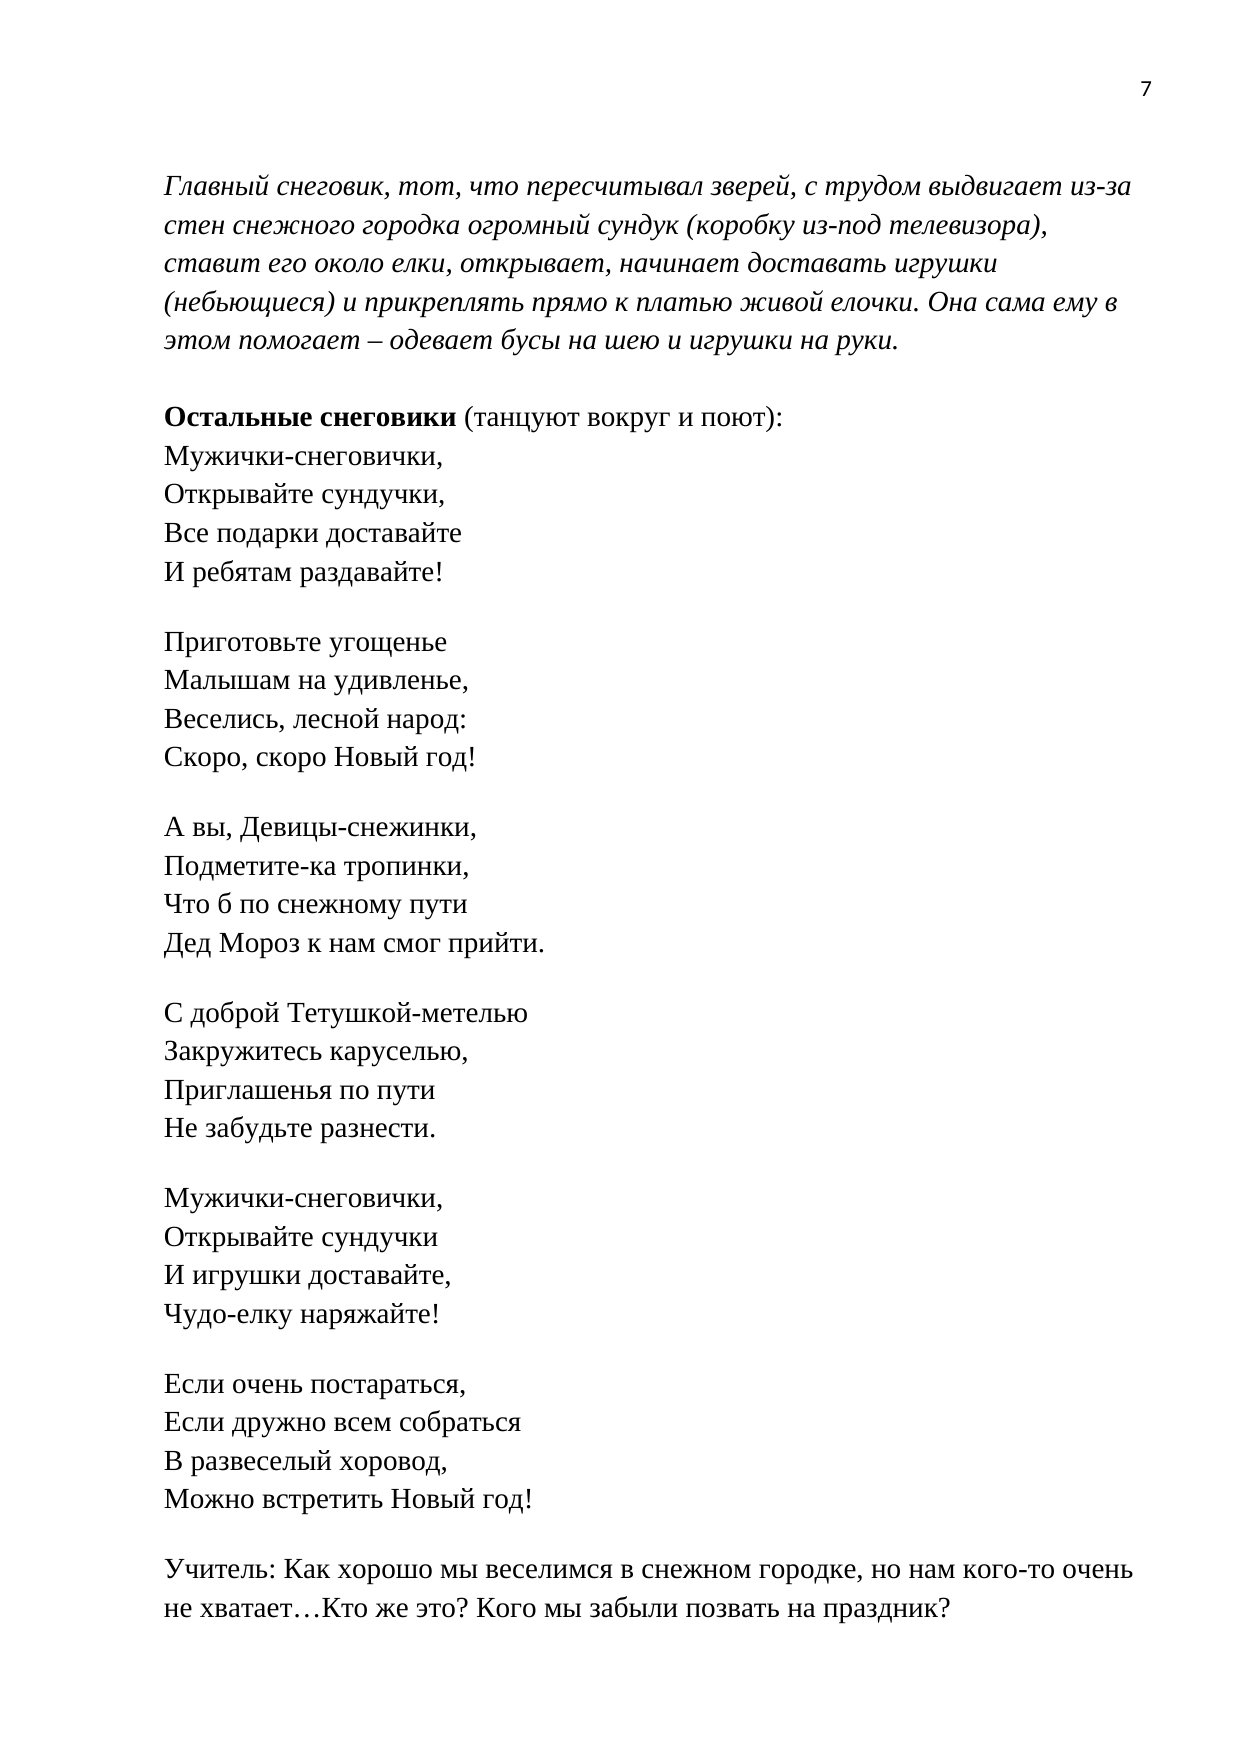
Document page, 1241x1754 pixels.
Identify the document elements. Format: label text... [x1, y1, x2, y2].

list А вы, Девицы-снежинки, Подметите-ка тропинки, Что б по снежному пути Дед Мороз к нам смог прийти. [164, 809, 1152, 991]
list Приготовьте угощенье Малышам на удивленье, Веселись, лесной народ: Скоро, скоро Новый год! [164, 624, 1152, 805]
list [164, 130, 1152, 619]
list С доброй Тетушкой-метелью Закружитесь каруселью, Приглашенья по пути Не забудьте разнести. [164, 995, 1152, 1176]
list Если очень постараться, Если дружно всем собраться В развеселый хоровод, Можно встретить Новый год! [164, 1366, 1152, 1547]
list Мужички-снеговички, Открывайте сундучки И игрушки доставайте, Чудо-елку наряжайте! [164, 1180, 1152, 1362]
list Учитель: Как хорошо мы веселимся в снежном городке, но нам кого-то очень не хватает…Кто же это? Кого мы забыли позвать на праздник? [164, 1551, 1152, 1623]
